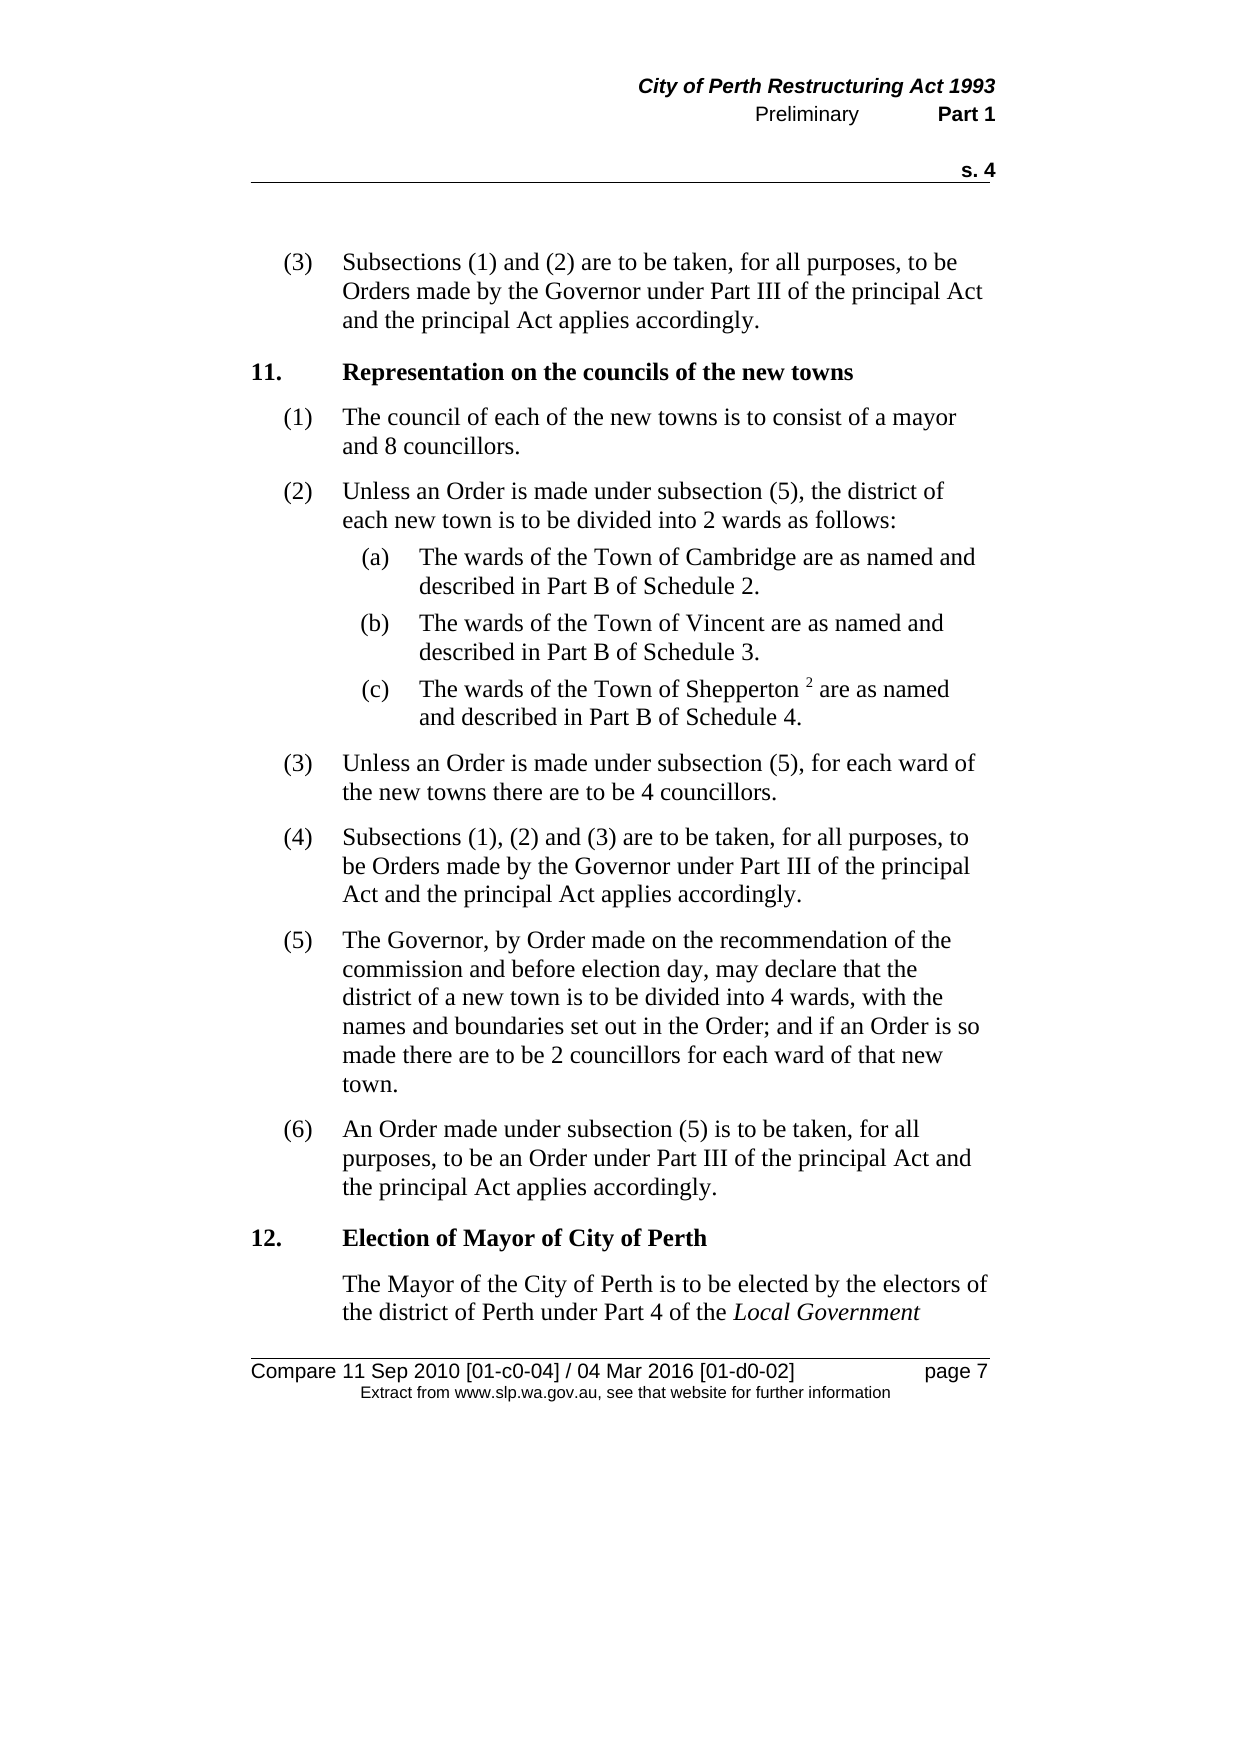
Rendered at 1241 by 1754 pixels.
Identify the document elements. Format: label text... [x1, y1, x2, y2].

text (2) Unless an Order is made under subsection (5), the district of each new town is to be divided into 2 wards as follows: [251, 476, 990, 534]
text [251, 1269, 990, 1326]
text (3) Unless an Order is made under subsection (5), for each ward of the new towns there are to be 4 councillors. [251, 748, 990, 805]
text (b) The wards of the Town of Vincent are as named and described in Part B of Schedule 3. [251, 608, 990, 665]
subtitle 11. Representation on the councils of the new towns [251, 357, 990, 385]
text (c) The wards of the Town of Shepperton 2 are as named and described in Part B of Schedule 4. [251, 674, 990, 731]
subtitle 12. Election of Mayor of City of Perth [251, 1223, 990, 1252]
text (6) An Order made under subsection (5) is to be taken, for all purposes, to be an Order under Part III of the principal Act and the principal Act applies accordingly. [251, 1114, 990, 1200]
text (5) The Governor, by Order made on the recommendation of the commission and before election day, may declare that the district of a new town is to be divided into 4 wards, with the names and boundaries set out in the Order; and if an Order is so made there are to be 2 councillors for each ward of that new town. [251, 925, 990, 1097]
text (3) Subsections (1) and (2) are to be taken, for all purposes, to be Orders made by the Governor under Part III of the principal Act and the principal Act applies accordingly. [251, 247, 990, 334]
text (4) Subsections (1), (2) and (3) are to be taken, for all purposes, to be Orders made by the Governor under Part III of the principal Act and the principal Act applies accordingly. [251, 822, 990, 908]
text (a) The wards of the Town of Cambridge are as named and described in Part B of Schedule 2. [251, 542, 990, 599]
text (1) The council of each of the new towns is to consist of a mayor and 8 councillors. [251, 402, 990, 459]
